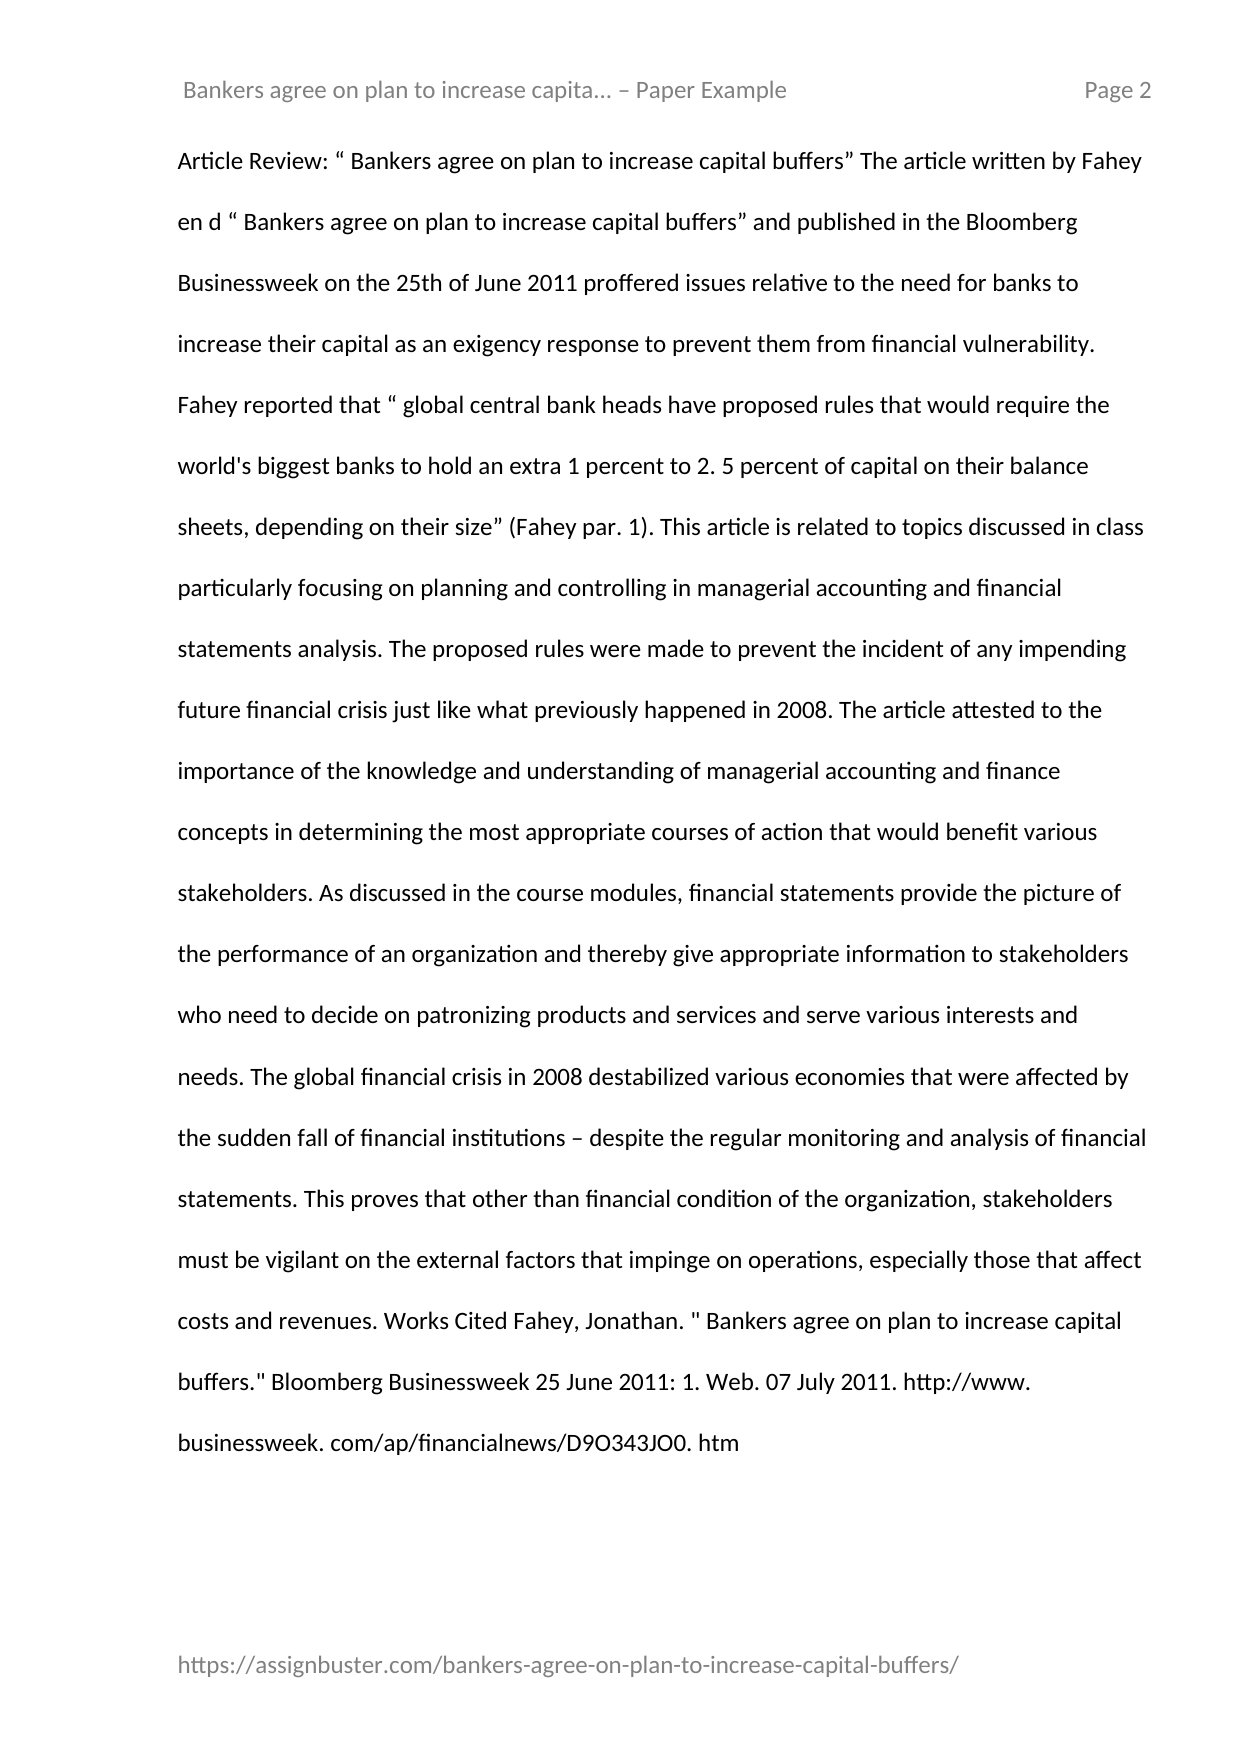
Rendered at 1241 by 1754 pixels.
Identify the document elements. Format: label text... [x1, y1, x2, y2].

text Article Review: “ Bankers agree on plan to increase capital buffers” The article written by Fahey en d “ Bankers agree on plan to increase capital buffers” and published in the Bloomberg Businessweek on the 25th of June 2011 proffered issues relative to the need for banks to increase their capital as an exigency response to prevent them from financial vulnerability. Fahey reported that “ global central bank heads have proposed rules that would require the world's biggest banks to hold an extra 1 percent to 2. 5 percent of capital on their balance sheets, depending on their size” (Fahey par. 1). This article is related to topics discussed in class particularly focusing on planning and controlling in managerial accounting and financial statements analysis. The proposed rules were made to prevent the incident of any impending future financial crisis just like what previously happened in 2008. The article attested to the importance of the knowledge and understanding of managerial accounting and finance concepts in determining the most appropriate courses of action that would benefit various stakeholders. As discussed in the course modules, financial statements provide the picture of the performance of an organization and thereby give appropriate information to stakeholders who need to decide on patronizing products and services and serve various interests and needs. The global financial crisis in 2008 destabilized various economies that were affected by the sudden fall of financial institutions – despite the regular monitoring and analysis of financial statements. This proves that other than financial condition of the organization, stakeholders must be vigilant on the external factors that impinge on operations, especially those that affect costs and revenues. Works Cited Fahey, Jonathan. " Bankers agree on plan to increase capital buffers." Bloomberg Businessweek 25 June 2011: 1. Web. 07 July 2011. http://www. businessweek. com/ap/financialnews/D9O343JO0. htm [177, 145, 1152, 1457]
